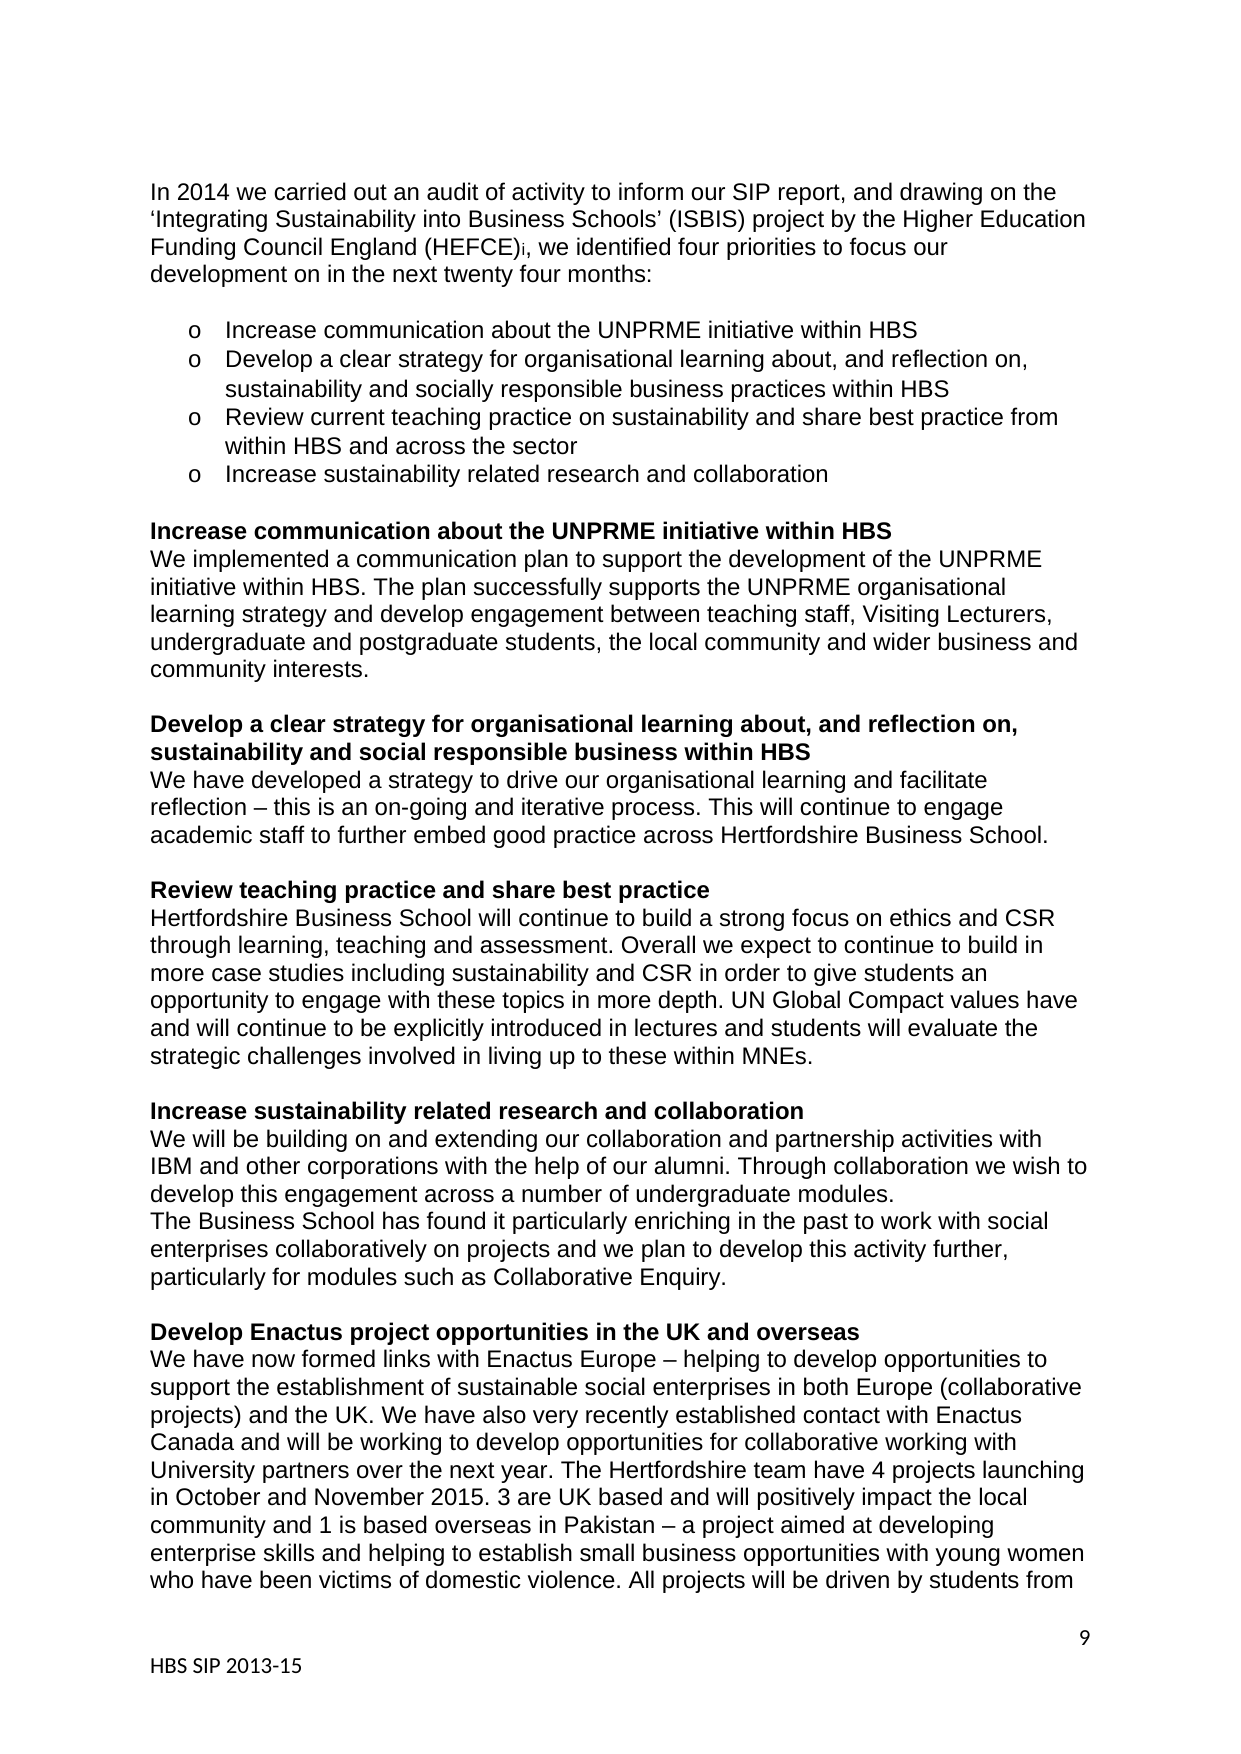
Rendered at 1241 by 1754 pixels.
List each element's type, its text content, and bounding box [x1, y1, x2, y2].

text Hertfordshire Business School will continue to build a strong focus on ethics and CSR through learning, teaching and assessment. Overall we expect to continue to build in more case studies including sustainability and CSR in order to give students an opportunity to engage with these topics in more depth. UN Global Compact values have and will continue to be explicitly introduced in lectures and students will evaluate the strategic challenges involved in living up to these within MNEs. [150, 904, 1090, 1069]
text We have developed a strategy to drive our organisational learning and facilitate reflection – this is an on-going and iterative process. This will continue to engage academic staff to further embed good practice across Hertfordshire Business School. [150, 766, 1090, 848]
text Increase communication about the UNPRME initiative within HBS [150, 517, 1090, 545]
text Develop Enactus project opportunities in the UK and overseas [150, 1318, 1090, 1345]
list Increase sustainability related research and collaboration [187, 460, 1090, 489]
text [150, 1345, 1090, 1594]
list Develop a clear strategy for organisational learning about, and reflection on, sustainability and socially responsible business practices within HBS [187, 345, 1090, 403]
text In 2014 we carried out an audit of activity to inform our SIP report, and drawing on the ‘Integrating Sustainability into Business Schools’ (ISBIS) project by the Higher Education Funding Council England (HEFCE)i, we identified four priorities to focus our development on in the next twenty four months: [150, 178, 1090, 288]
list Increase communication about the UNPRME initiative within HBS [187, 316, 1090, 345]
text Review teaching practice and share best practice [150, 876, 1090, 904]
text We will be building on and extending our collaboration and partnership activities with IBM and other corporations with the help of our alumni. Through collaboration we wish to develop this engagement across a number of undergraduate modules. [150, 1124, 1090, 1207]
list Review current teaching practice on sustainability and share best practice from within HBS and across the sector [187, 403, 1090, 460]
text We implemented a communication plan to support the development of the UNPRME initiative within HBS. The plan successfully supports the UNPRME organisational learning strategy and develop engagement between teaching staff, Visiting Lecturers, undergraduate and postgraduate students, the local community and wider business and community interests. [150, 545, 1090, 683]
text Develop a clear strategy for organisational learning about, and reflection on, sustainability and social responsible business within HBS [150, 710, 1090, 766]
text The Business School has found it particularly enriching in the past to work with social enterprises collaboratively on projects and we plan to develop this activity further, particularly for modules such as Collaborative Enquiry. [150, 1207, 1090, 1290]
text Increase sustainability related research and collaboration [150, 1097, 1090, 1124]
